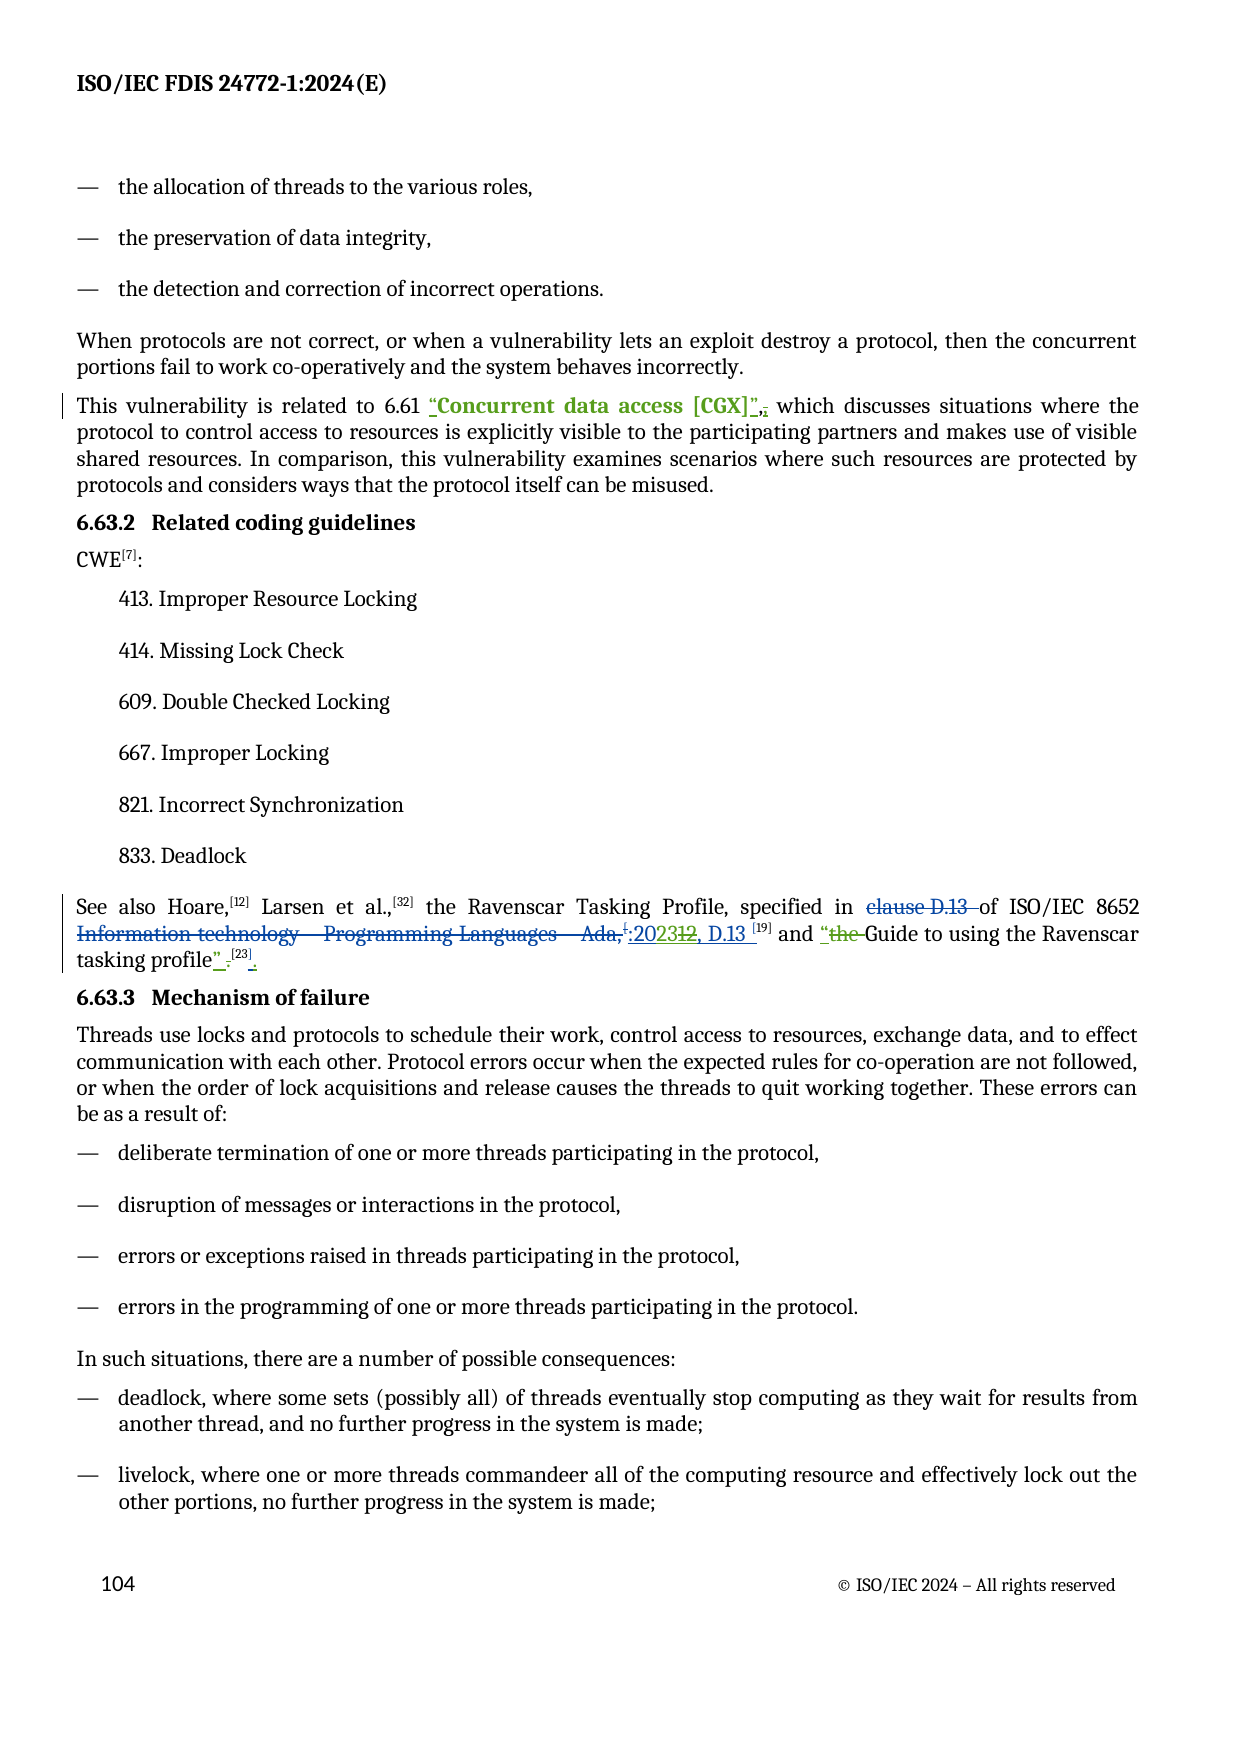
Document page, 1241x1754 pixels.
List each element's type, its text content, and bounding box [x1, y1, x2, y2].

list — the detection and correction of incorrect operations. [76, 276, 1140, 303]
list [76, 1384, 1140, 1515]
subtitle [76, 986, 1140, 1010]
text This vulnerability is related to 6.61 Concurrent data access [CGX], which discusses situations where the protocol to control access to resources is explicitly visible to the participating partners and makes use of visible shared resources. In comparison, this vulnerability examines scenarios where such resources are protected by protocols and considers ways that the protocol itself can be misused. [76, 393, 1140, 498]
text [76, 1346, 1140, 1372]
text When protocols are not correct, or when a vulnerability lets an exploit destroy a protocol, then the concurrent portions fail to work co-operatively and the system behaves incorrectly. [76, 328, 1140, 380]
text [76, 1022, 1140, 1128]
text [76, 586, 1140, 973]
subtitle Related coding guidelines [76, 511, 1140, 535]
list — the allocation of threads to the various roles, [76, 173, 1140, 200]
list — the preservation of data integrity, [76, 225, 1140, 251]
text CWE[7]: [76, 547, 1140, 573]
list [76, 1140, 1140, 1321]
